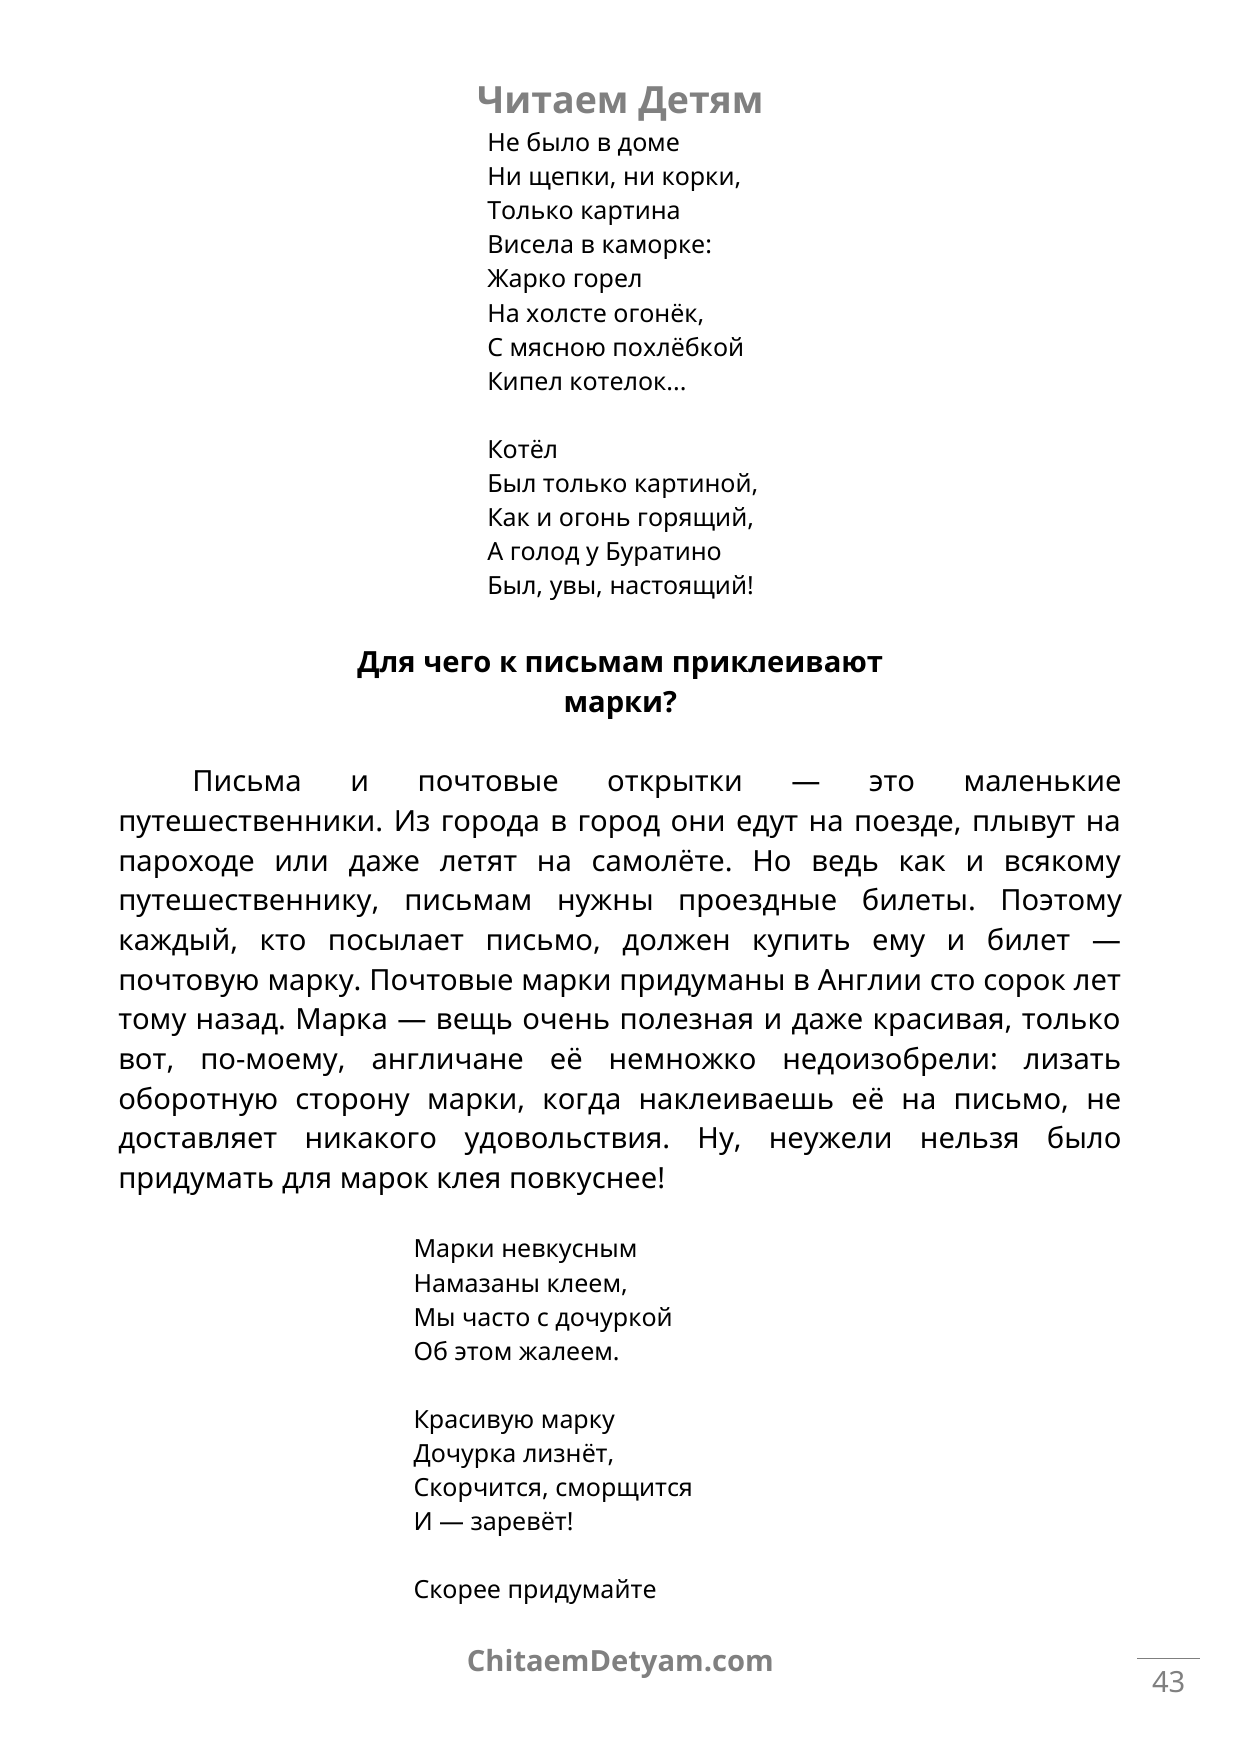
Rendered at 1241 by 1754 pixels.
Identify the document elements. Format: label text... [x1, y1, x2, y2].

text С мясною похлёбкой [413, 329, 1122, 363]
text Об этом жалеем. [339, 1333, 1122, 1367]
text Жарко горел [413, 261, 1122, 295]
text Не было в доме [413, 125, 1122, 159]
text Дочурка лизнёт, [339, 1436, 1122, 1469]
text Котёл [413, 431, 1122, 466]
text Письма и почтовые открытки — это маленькие путешественники. Из города в город они едут на поезде, плывут на пароходе или даже летят на самолёте. Но ведь как и всякому путешественнику, письмам нужны проездные билеты. Поэтому каждый, кто посылает письмо, должен купить ему и билет — почтовую марку. Почтовые марки придуманы в Англии сто сорок лет тому назад. Марка — вещь очень полезная и даже красивая, только вот, по-моему, англичане её немножко недоизобрели: лизать оборотную сторону марки, когда наклеиваешь её на письмо, не доставляет никакого удовольствия. Ну, неужели нельзя было придумать для марок клея повкуснее! [118, 761, 1122, 1197]
text На холсте огонёк, [413, 295, 1122, 329]
text А голод у Буратино [413, 534, 1122, 568]
text Только картина [413, 193, 1122, 227]
text Был, увы, настоящий! [413, 568, 1122, 602]
text Кипел котелок... [413, 363, 1122, 397]
text Для чего к письмам приклеивают марки? [354, 641, 886, 721]
text Был только картиной, [413, 466, 1122, 499]
text Намазаны клеем, [339, 1265, 1122, 1299]
text Скорчится, сморщится [339, 1469, 1122, 1504]
text Скорее придумайте [339, 1572, 1122, 1606]
text Марки невкусным [339, 1231, 1122, 1265]
text Красивую марку [339, 1401, 1122, 1436]
text Мы часто с дочуркой [339, 1299, 1122, 1333]
text Как и огонь горящий, [413, 499, 1122, 534]
text Висела в каморке: [413, 227, 1122, 261]
text Ни щепки, ни корки, [413, 159, 1122, 193]
text И — заревёт! [339, 1504, 1122, 1538]
